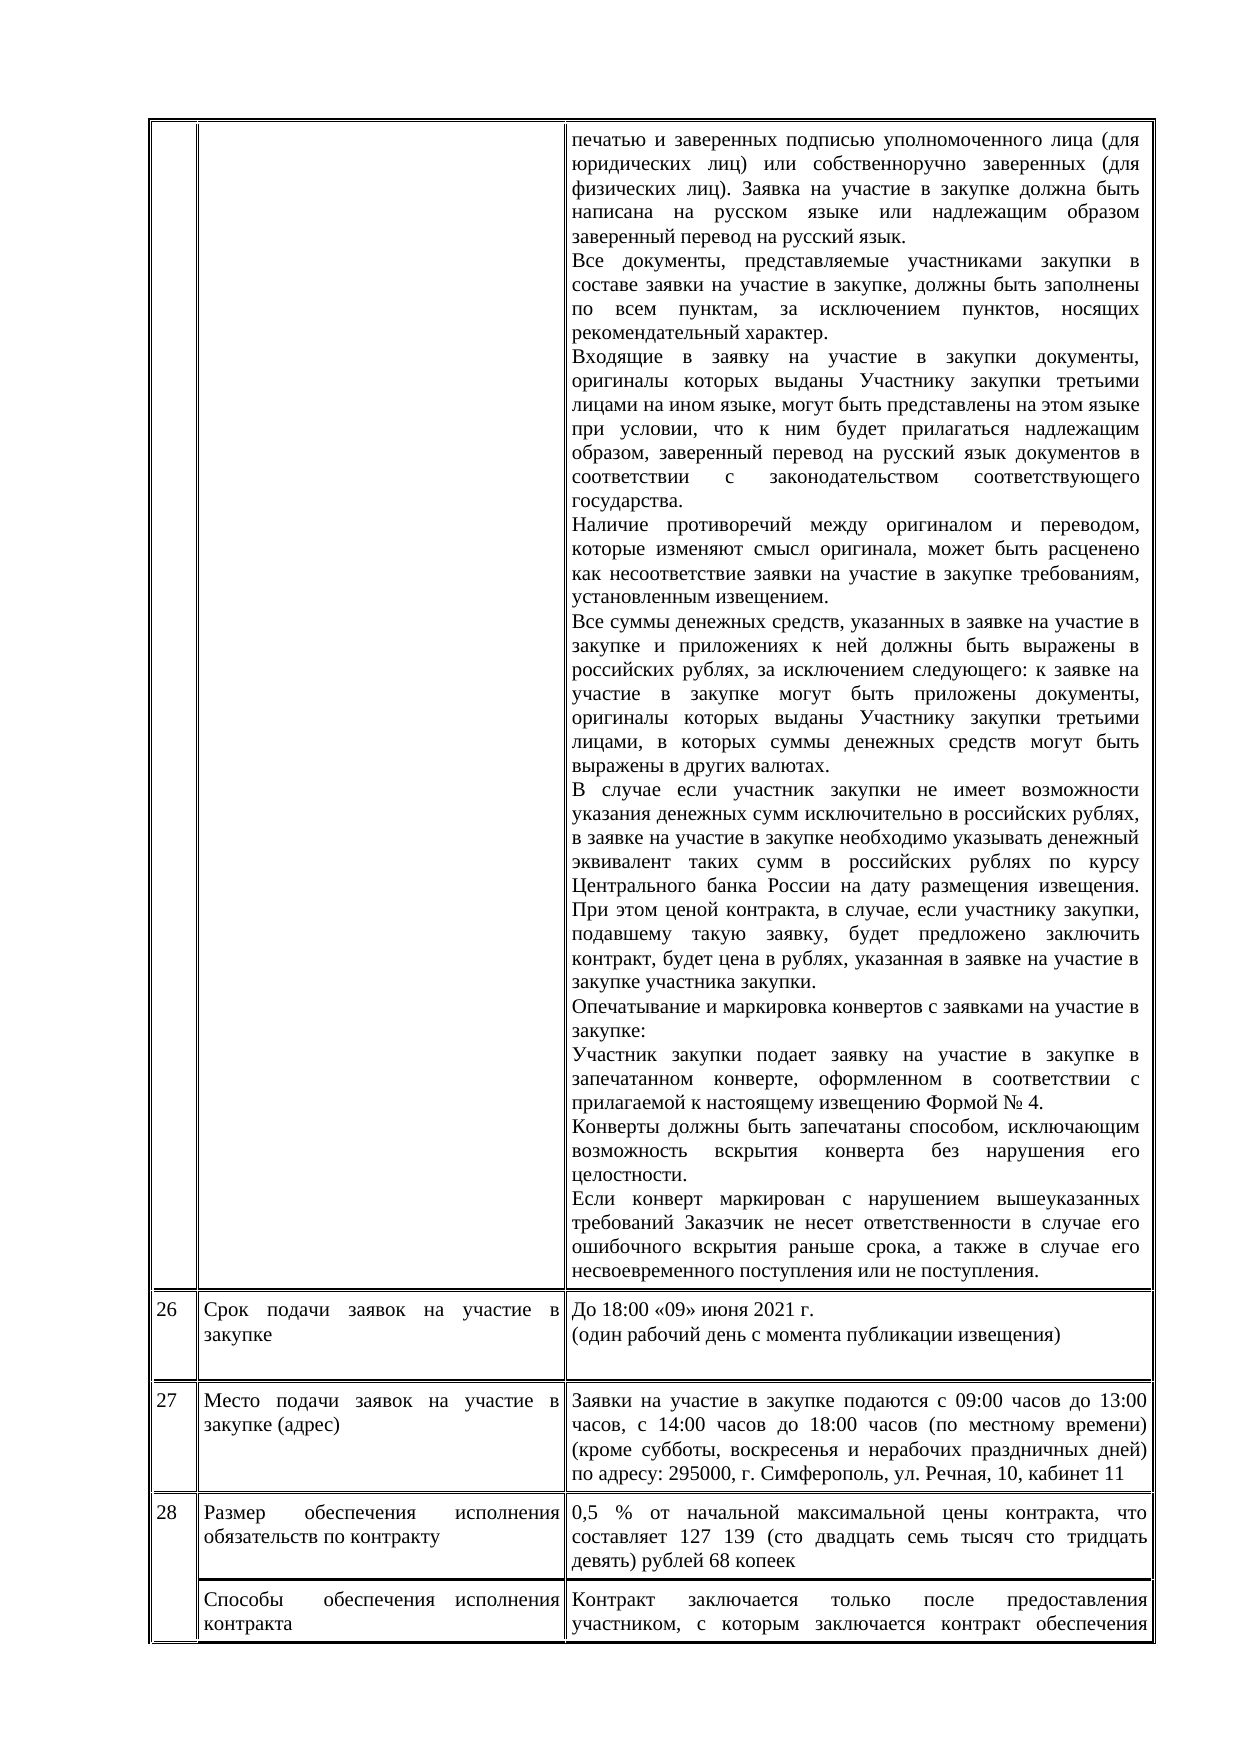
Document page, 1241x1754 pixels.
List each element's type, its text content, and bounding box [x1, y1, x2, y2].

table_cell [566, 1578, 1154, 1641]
table_cell Заявки на участие в закупке подаются с 09:00 часов до 13:00 часов, с 14:00 часов до 18:00 часов (по местному времени) (кроме субботы, воскресенья и нерабочих праздничных дней) по адресу: 295000, г. Симферополь, ул. Речная, 10, кабинет 11 [567, 1379, 1153, 1491]
table_cell Место подачи заявок на участие в закупке (адрес) [199, 1383, 564, 1491]
table_cell До 18:00 «09» июня 2021 г. (один рабочий день с момента публикации извещения) [567, 1288, 1153, 1379]
table_cell Срок подачи заявок на участие в закупке [199, 1292, 564, 1379]
table_cell 25 [152, 122, 198, 1288]
table_cell 27 [152, 1379, 196, 1491]
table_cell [198, 122, 566, 1288]
table_cell Размер обеспечения исполнения обязательств по контракту [199, 1494, 564, 1578]
table_cell 26 [152, 1288, 196, 1379]
table_cell 28 [150, 1491, 198, 1641]
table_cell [566, 122, 1152, 1288]
table_cell 0,5 % от начальной максимальной цены контракта, что составляет 127 139 (сто двадцать семь тысяч сто тридцать девять) рублей 68 копеек [566, 1491, 1154, 1578]
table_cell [198, 1581, 566, 1641]
